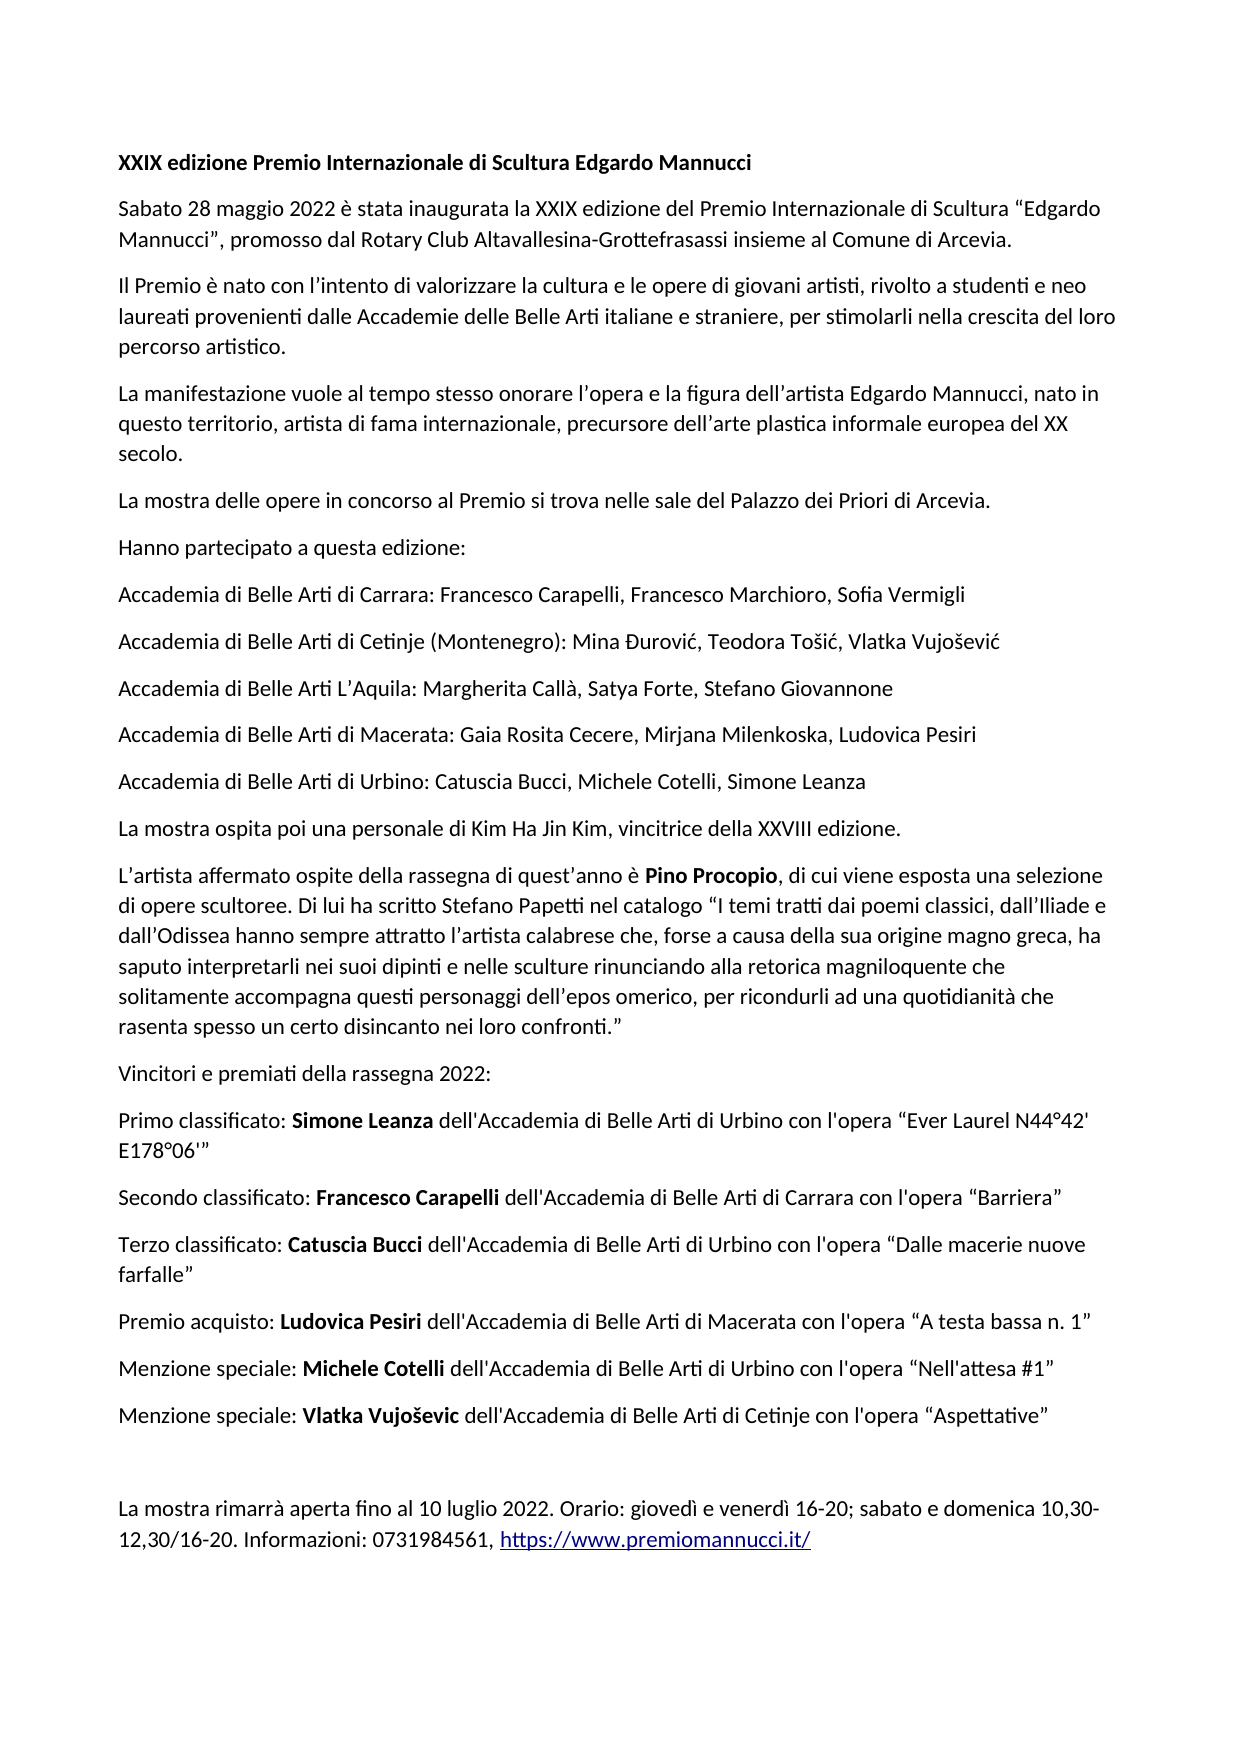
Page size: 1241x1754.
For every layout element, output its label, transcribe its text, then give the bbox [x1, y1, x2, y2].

text Primo classificato: Simone Leanza dell'Accademia di Belle Arti di Urbino con l'opera “Ever Laurel N44°42' E178°06'” [118, 1106, 1122, 1164]
text La manifestazione vuole al tempo stesso onorare l’opera e la figura dell’artista Edgardo Mannucci, nato in questo territorio, artista di fama internazionale, precursore dell’arte plastica informale europea del XX secolo. [118, 379, 1122, 467]
text Sabato 28 maggio 2022 è stata inaugurata la XXIX edizione del Premio Internazionale di Scultura “Edgardo Mannucci”, promosso dal Rotary Club Altavallesina-Grottefrasassi insieme al Comune di Arcevia. [118, 194, 1122, 253]
text Vincitori e premiati della rassegna 2022: [118, 1059, 1122, 1087]
text Terzo classificato: Catuscia Bucci dell'Accademia di Belle Arti di Urbino con l'opera “Dalle macerie nuove farfalle” [118, 1230, 1122, 1288]
text Accademia di Belle Arti L’Aquila: Margherita Callà, Satya Forte, Stefano Giovannone [118, 674, 1122, 702]
text La mostra ospita poi una personale di Kim Ha Jin Kim, vincitrice della XXVIII edizione. [118, 814, 1122, 842]
text Hanno partecipato a questa edizione: [118, 533, 1122, 561]
text L’artista affermato ospite della rassegna di quest’anno è Pino Procopio, di cui viene esposta una selezione di opere scultoree. Di lui ha scritto Stefano Papetti nel catalogo “I temi tratti dai poemi classici, dall’Iliade e dall’Odissea hanno sempre attratto l’artista calabrese che, forse a causa della sua origine magno greca, ha saputo interpretarli nei suoi dipinti e nelle sculture rinunciando alla retorica magniloquente che solitamente accompagna questi personaggi dell’epos omerico, per ricondurli ad una quotidianità che rasenta spesso un certo disincanto nei loro confronti.” [118, 861, 1122, 1040]
text Il Premio è nato con l’intento di valorizzare la cultura e le opere di giovani artisti, rivolto a studenti e neo laureati provenienti dalle Accademie delle Belle Arti italiane e straniere, per stimolarli nella crescita del loro percorso artistico. [118, 272, 1122, 360]
text XXIX edizione Premio Internazionale di Scultura Edgardo Mannucci [118, 148, 1122, 176]
text Accademia di Belle Arti di Macerata: Gaia Rosita Cecere, Mirjana Milenkoska, Ludovica Pesiri [118, 721, 1122, 748]
text Accademia di Belle Arti di Carrara: Francesco Carapelli, Francesco Marchioro, Sofia Vermigli [118, 580, 1122, 608]
text Premio acquisto: Ludovica Pesiri dell'Accademia di Belle Arti di Macerata con l'opera “A testa bassa n. 1” [118, 1307, 1122, 1335]
text Menzione speciale: Vlatka Vujoševic dell'Accademia di Belle Arti di Cetinje con l'opera “Aspettative” [118, 1401, 1122, 1429]
text Menzione speciale: Michele Cotelli dell'Accademia di Belle Arti di Urbino con l'opera “Nell'attesa #1” [118, 1354, 1122, 1382]
text Secondo classificato: Francesco Carapelli dell'Accademia di Belle Arti di Carrara con l'opera “Barriera” [118, 1183, 1122, 1211]
text Accademia di Belle Arti di Urbino: Catuscia Bucci, Michele Cotelli, Simone Leanza [118, 767, 1122, 795]
text La mostra delle opere in concorso al Premio si trova nelle sale del Palazzo dei Priori di Arcevia. [118, 486, 1122, 514]
text La mostra rimarrà aperta fino al 10 luglio 2022. Orario: giovedì e venerdì 16-20; sabato e domenica 10,30-12,30/16-20. Informazioni: 0731984561, https://www.premiomannucci.it/ [118, 1494, 1122, 1553]
text Accademia di Belle Arti di Cetinje (Montenegro): Mina Đurović, Teodora Tošić, Vlatka Vujošević [118, 627, 1122, 655]
